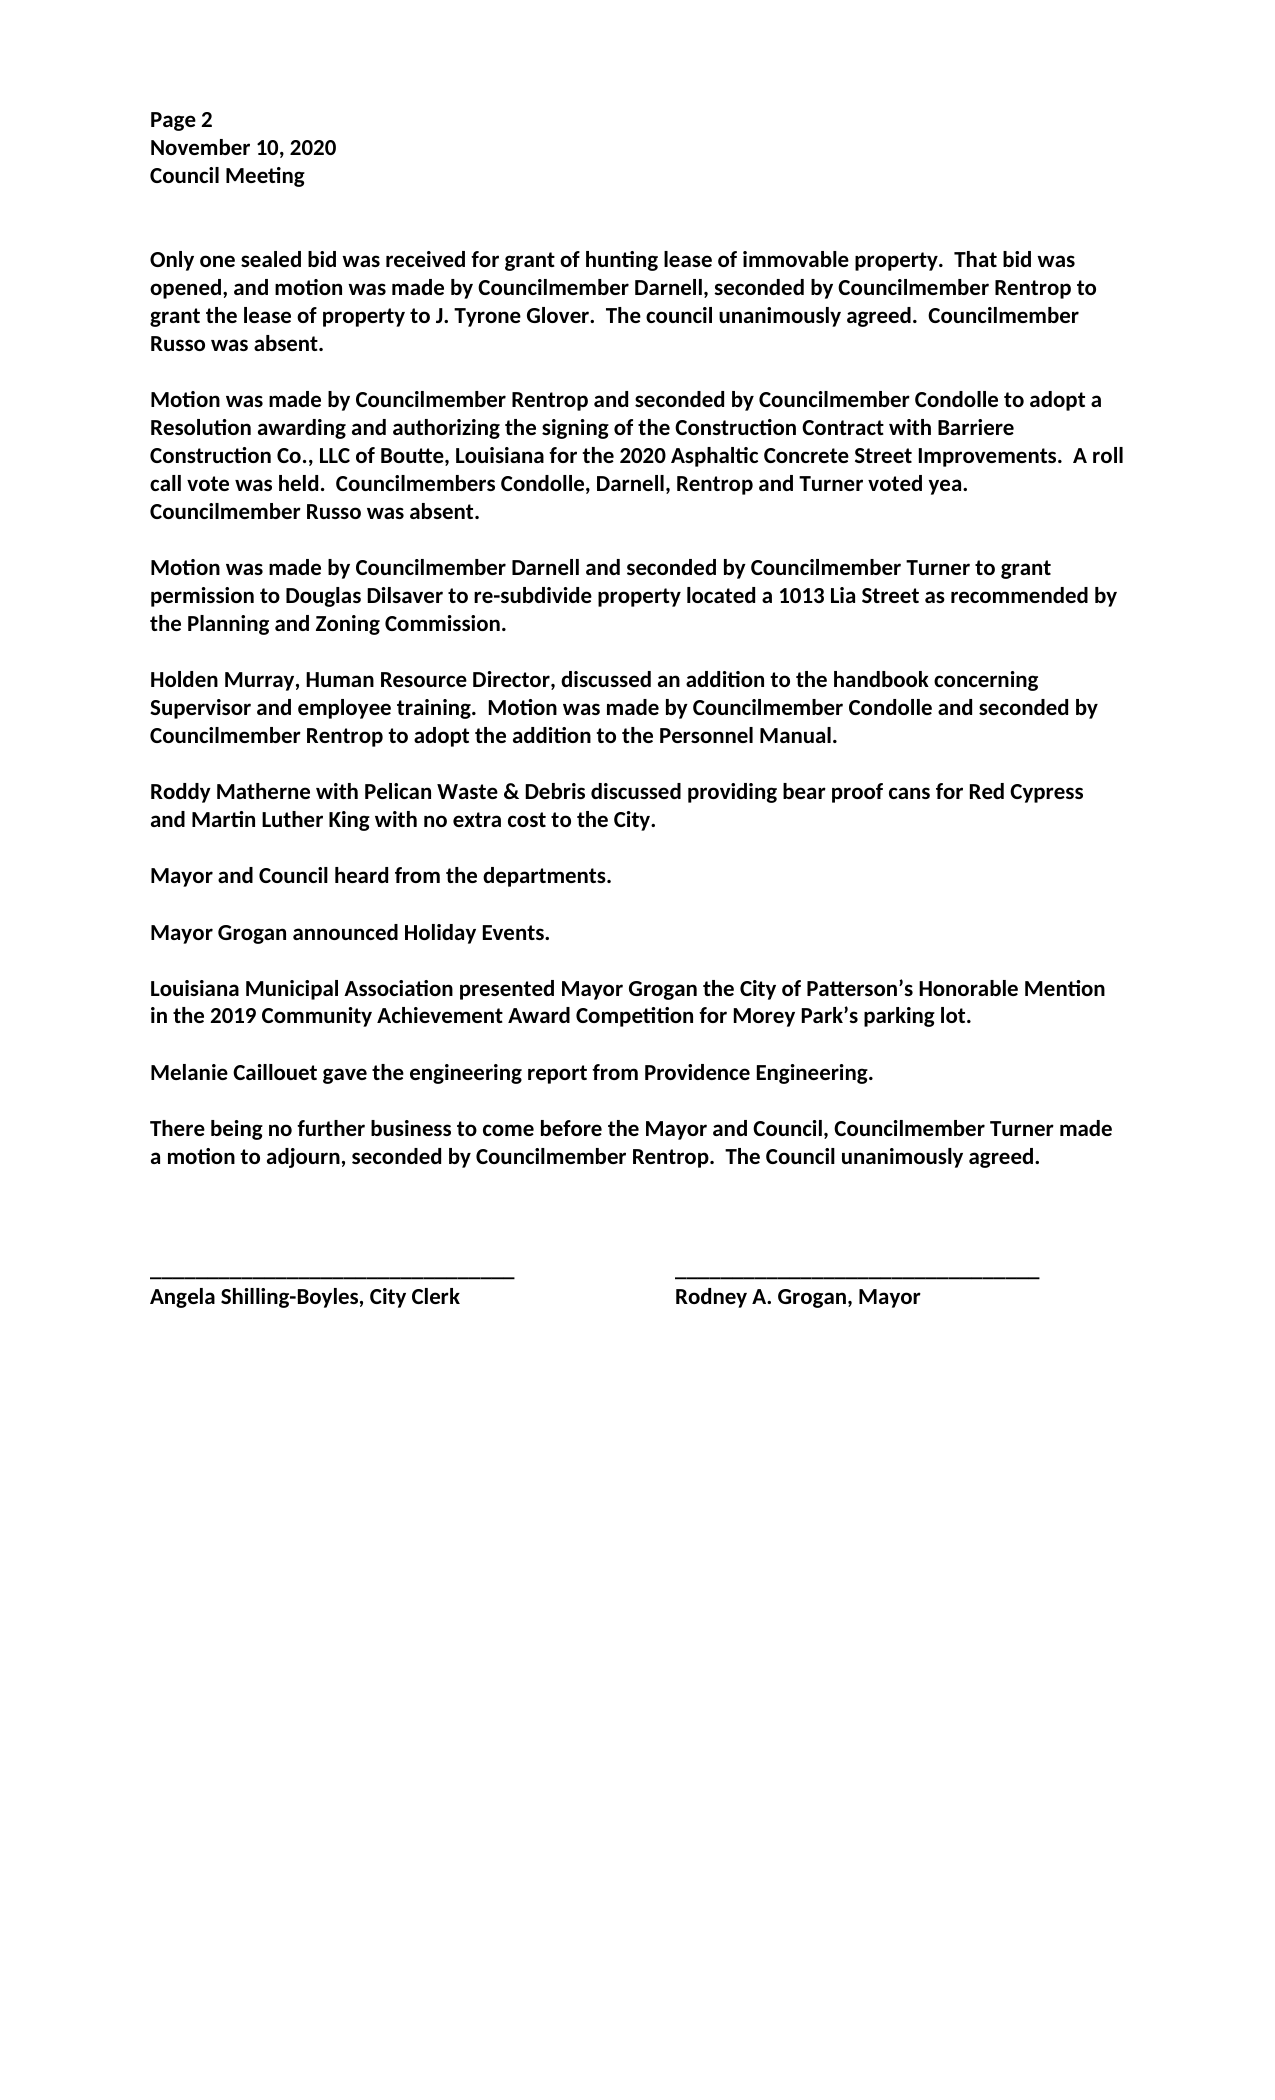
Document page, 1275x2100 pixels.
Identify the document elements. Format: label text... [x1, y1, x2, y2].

text the Planning and Zoning Commission. [150, 609, 1125, 637]
text ________________________________ ________________________________ [150, 1254, 1125, 1282]
text Motion was made by Councilmember Darnell and seconded by Councilmember Turner to grant permission to Douglas Dilsaver to re-subdivide property located a 1013 Lia Street as recommended by [150, 553, 1125, 609]
text Angela Shilling-Boyles, City Clerk Rodney A. Grogan, Mayor [150, 1282, 1125, 1310]
text Mayor and Council heard from the departments. [150, 862, 1125, 889]
text Louisiana Municipal Association presented Mayor Grogan the City of Patterson’s Honorable Mention in the 2019 Community Achievement Award Competition for Morey Park’s parking lot. [150, 974, 1125, 1030]
text November 10, 2020 [150, 133, 1125, 161]
text Page 2 [150, 105, 1125, 133]
text There being no further business to come before the Mayor and Council, Councilmember Turner made a motion to adjourn, seconded by Councilmember Rentrop. The Council unanimously agreed. [150, 1114, 1125, 1170]
text Holden Murray, Human Resource Director, discussed an addition to the handbook concerning Supervisor and employee training. Motion was made by Councilmember Condolle and seconded by Councilmember Rentrop to adopt the addition to the Personnel Manual. [150, 665, 1125, 749]
text Roddy Matherne with Pelican Waste & Debris discussed providing bear proof cans for Red Cypress and Martin Luther King with no extra cost to the City. [150, 777, 1125, 833]
text Melanie Caillouet gave the engineering report from Providence Engineering. [150, 1058, 1125, 1086]
text Mayor Grogan announced Holiday Events. [150, 918, 1125, 946]
text Council Meeting [150, 161, 1125, 189]
text Motion was made by Councilmember Rentrop and seconded by Councilmember Condolle to adopt a Resolution awarding and authorizing the signing of the Construction Contract with Barriere Construction Co., LLC of Boutte, Louisiana for the 2020 Asphaltic Concrete Street Improvements. A roll call vote was held. Councilmembers Condolle, Darnell, Rentrop and Turner voted yea. Councilmember Russo was absent. [150, 385, 1125, 525]
text Only one sealed bid was received for grant of hunting lease of immovable property. That bid was opened, and motion was made by Councilmember Darnell, seconded by Councilmember Rentrop to grant the lease of property to J. Tyrone Glover. The council unanimously agreed. Councilmember Russo was absent. [150, 245, 1125, 357]
